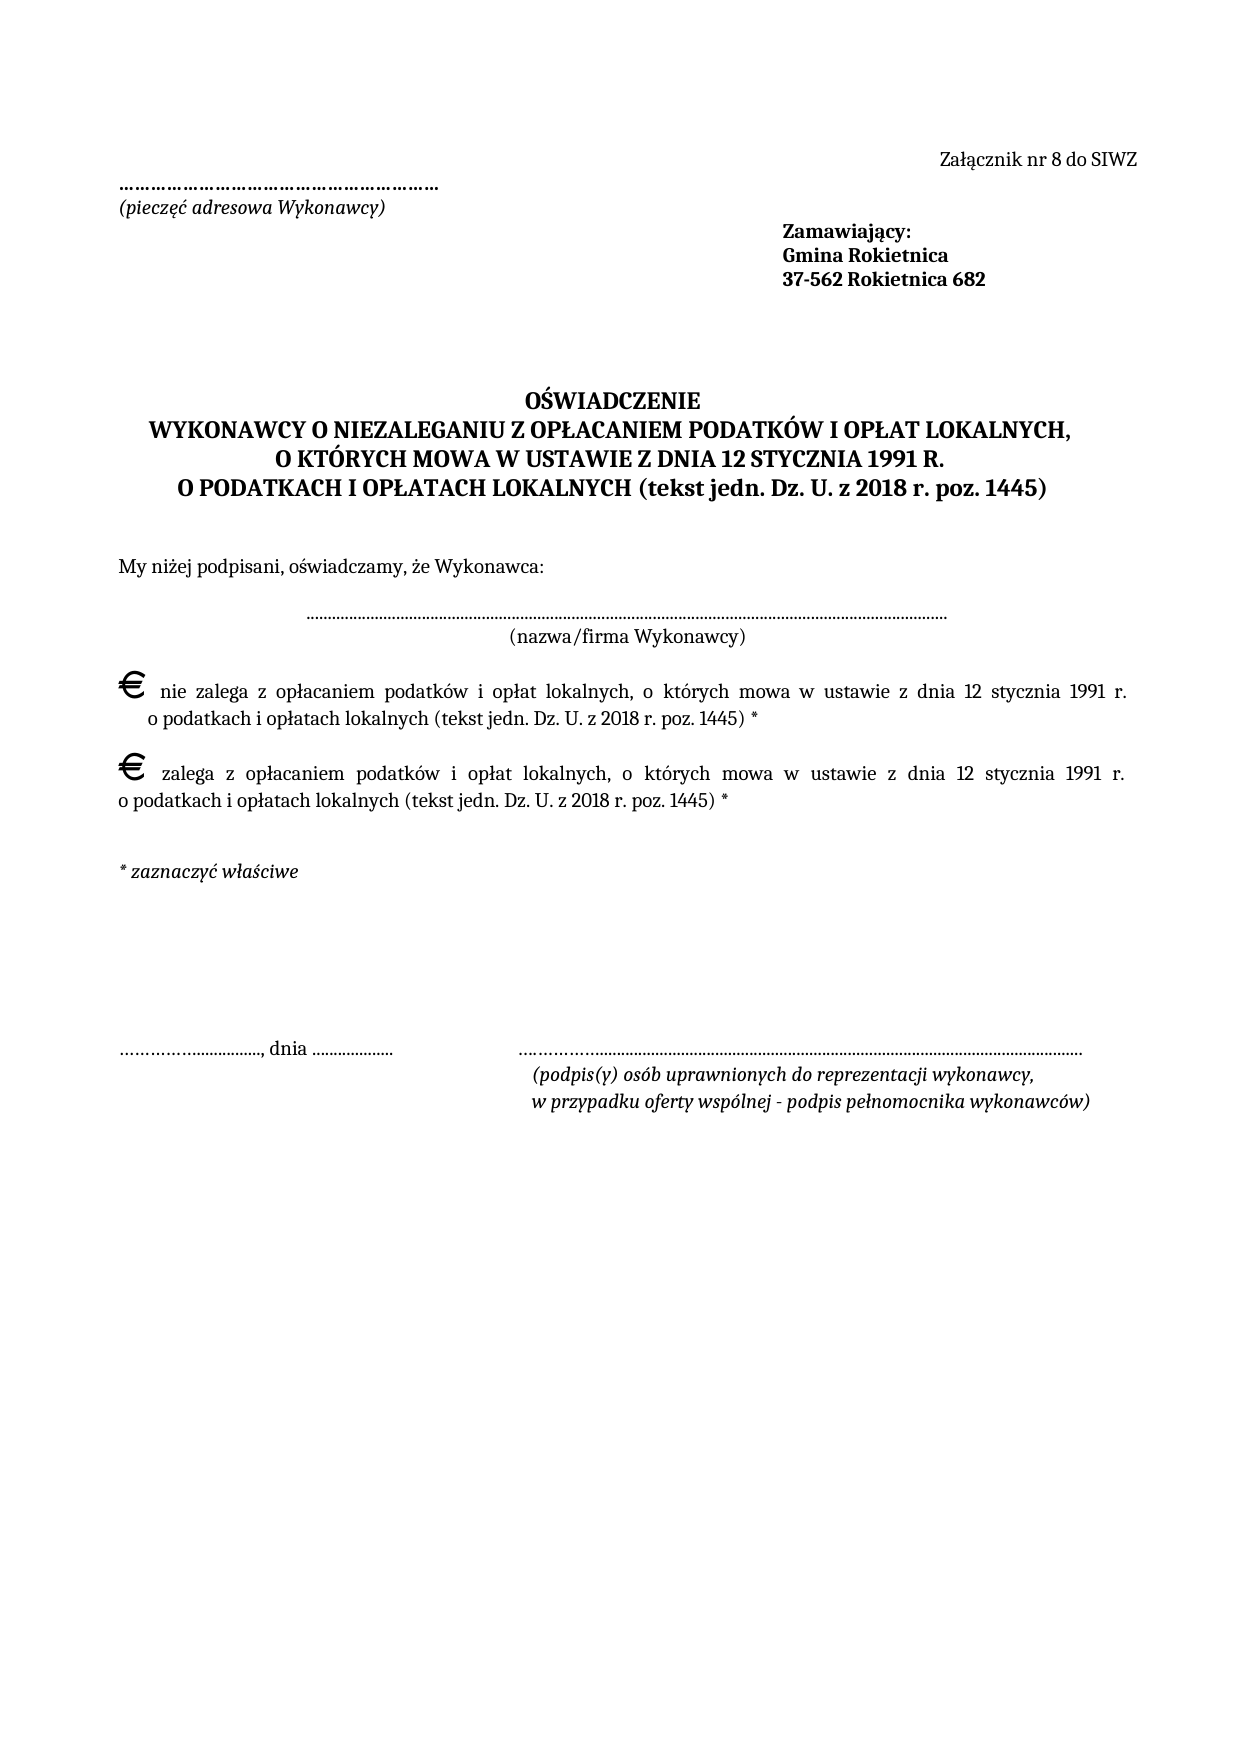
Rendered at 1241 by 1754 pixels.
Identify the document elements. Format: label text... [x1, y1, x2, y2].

text nie zalega z opłacaniem podatków i opłat lokalnych, o których mowa w ustawie z dnia 12 stycznia 1991 r. o podatkach i opłatach lokalnych (tekst jedn. Dz. U. z 2018 r. poz. 1445) * [118, 672, 1137, 730]
text My niżej podpisani, oświadczamy, że Wykonawca: [118, 555, 1137, 579]
text ...................................................................................................................................................... [118, 600, 1137, 624]
text ……………..............., dnia ................... ….…………................................................................................................................. [118, 1037, 1137, 1061]
text Gmina Rokietnica [783, 243, 1137, 267]
text (podpis(y) osób uprawnionych do reprezentacji wykonawcy, [532, 1063, 1137, 1087]
text (pieczęć adresowa Wykonawcy) [118, 196, 1137, 219]
text OŚWIADCZENIE [88, 387, 1137, 416]
text * zaznaczyć właściwe [118, 860, 1137, 884]
text 37-562 Rokietnica 682 [783, 267, 1137, 291]
text WYKONAWCY O NIEZALEGANIU Z OPŁACANIEM PODATKÓW I OPŁAT LOKALNYCH, O KTÓRYCH MOWA W USTAWIE Z DNIA 12 STYCZNIA 1991 R. O PODATKACH I OPŁATACH LOKALNYCH (tekst jedn. Dz. U. z 2018 r. poz. 1445) [88, 416, 1137, 502]
text w przypadku oferty wspólnej - podpis pełnomocnika wykonawców) [532, 1089, 1137, 1113]
text zalega z opłacaniem podatków i opłat lokalnych, o których mowa w ustawie z dnia 12 stycznia 1991 r. o podatkach i opłatach lokalnych (tekst jedn. Dz. U. z 2018 r. poz. 1445) * [118, 754, 1137, 812]
text Zamawiający: [783, 219, 1137, 243]
text …………………………………………………… [118, 172, 1137, 196]
text Załącznik nr 8 do SIWZ [118, 148, 1137, 172]
text (nazwa/firma Wykonawcy) [118, 624, 1137, 648]
